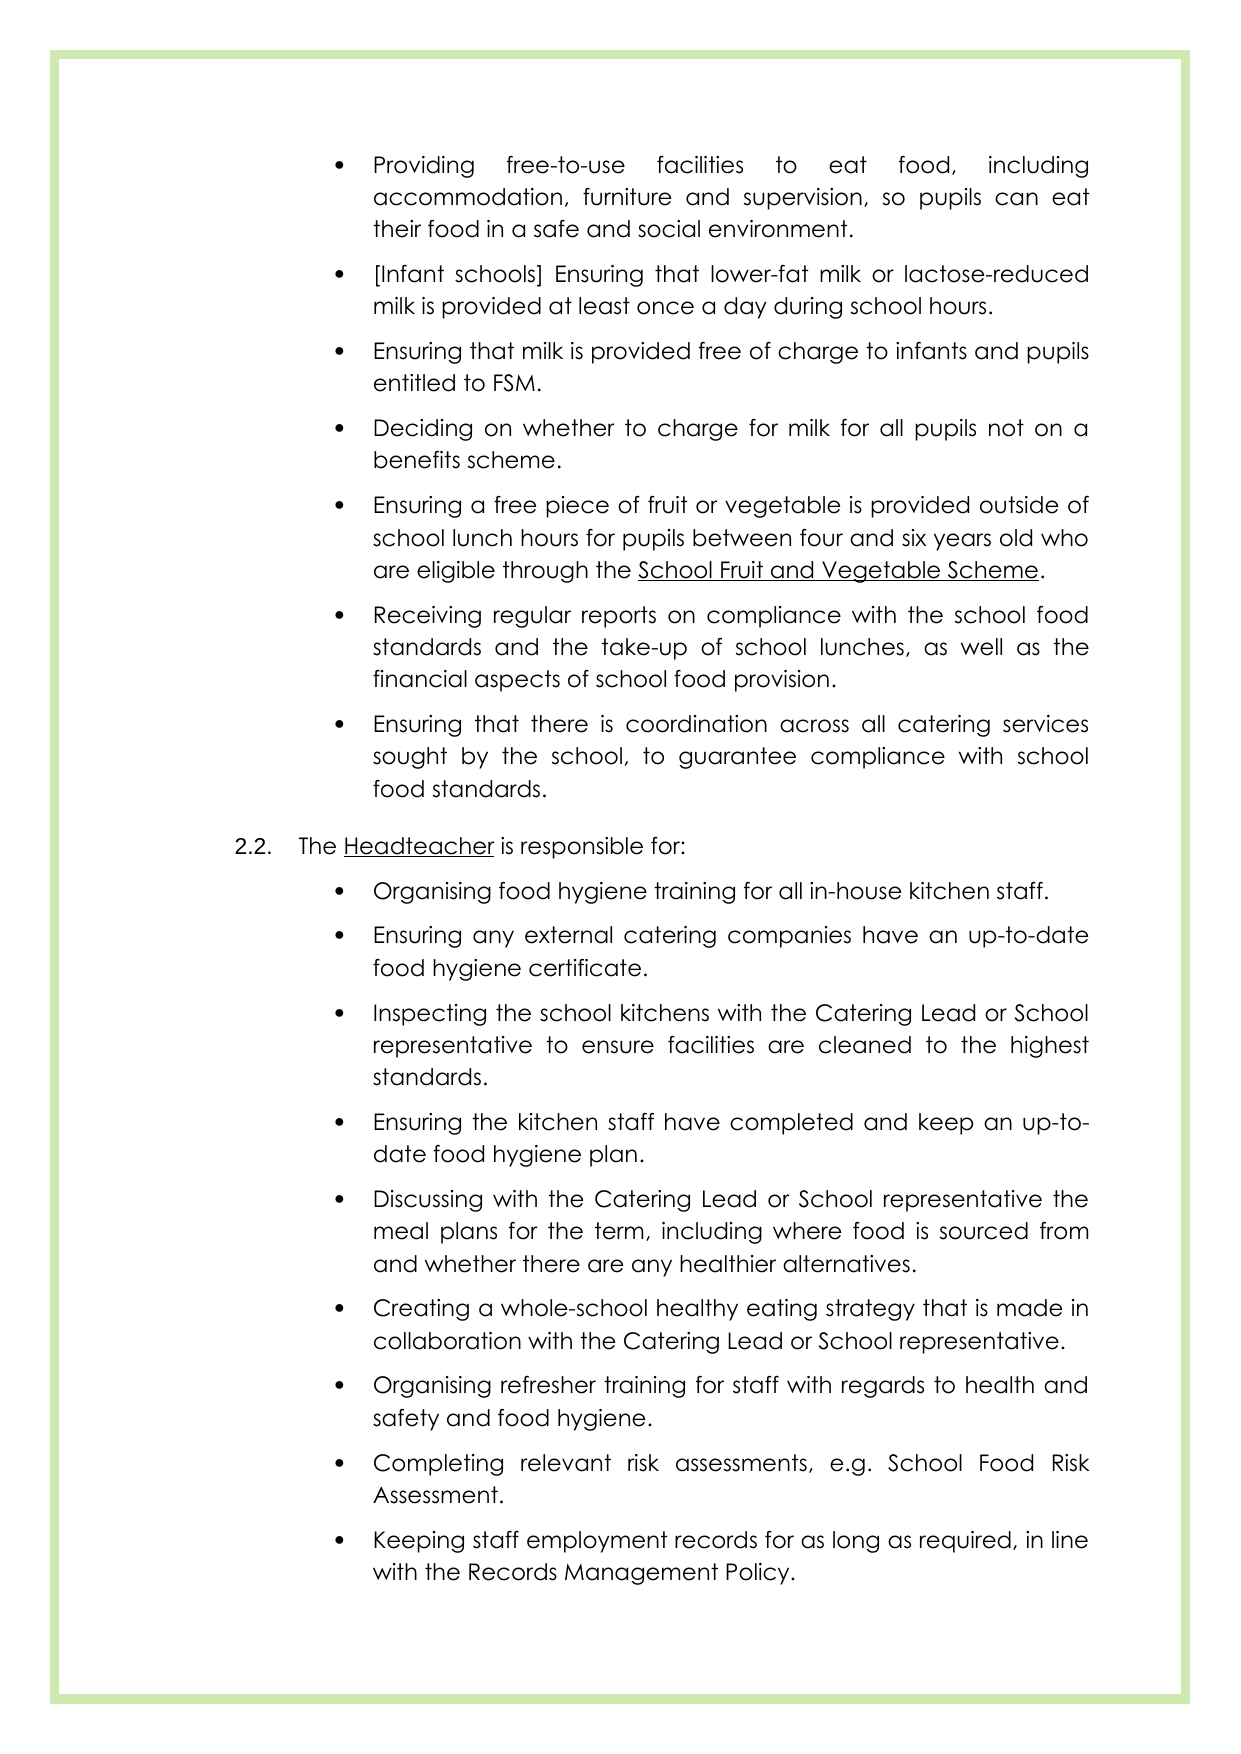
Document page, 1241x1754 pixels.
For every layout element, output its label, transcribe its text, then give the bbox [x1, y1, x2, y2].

text Organising food hygiene training for all in-house kitchen staff. [335, 876, 1090, 904]
text Deciding on whether to charge for milk for all pupils not on a benefits scheme. [335, 413, 1090, 474]
text Keeping staff employment records for as long as required, in line with the Records Management Policy. [335, 1525, 1090, 1585]
text Inspecting the school kitchens with the Catering Lead or School representative to ensure facilities are cleaned to the highest standards. [335, 998, 1090, 1091]
text Ensuring a free piece of fruit or vegetable is provided outside of school lunch hours for pupils between four and six years old who are eligible through the School Fruit and Vegetable Scheme. [335, 491, 1090, 583]
text Creating a whole-school healthy eating strategy that is made in collaboration with the Catering Lead or School representative. [335, 1294, 1090, 1354]
text The Headteacher is responsible for: [253, 831, 1090, 859]
text Completing relevant risk assessments, e.g. School Food Risk Assessment. [335, 1448, 1090, 1508]
text Ensuring the kitchen staff have completed and keep an up-to-date food hygiene plan. [335, 1107, 1090, 1168]
text Ensuring any external catering companies have an up-to-date food hygiene certificate. [335, 921, 1090, 981]
text Organising refresher training for staff with regards to health and safety and food hygiene. [335, 1371, 1090, 1431]
text Ensuring that there is coordination across all catering services sought by the school, to guarantee compliance with school food standards. [335, 709, 1090, 802]
text Receiving regular reports on compliance with the school food standards and the take-up of school lunches, as well as the financial aspects of school food provision. [335, 600, 1090, 693]
text [Infant schools] Ensuring that lower-fat milk or lactose-reduced milk is provided at least once a day during school hours. [335, 259, 1090, 320]
text Ensuring that milk is provided free of charge to infants and pupils entitled to FSM. [335, 336, 1090, 397]
text Providing free-to-use facilities to eat food, including accommodation, furniture and supervision, so pupils can eat their food in a safe and social environment. [335, 150, 1090, 243]
text Discussing with the Catering Lead or School representative the meal plans for the term, including where food is sourced from and whether there are any healthier alternatives. [335, 1184, 1090, 1277]
